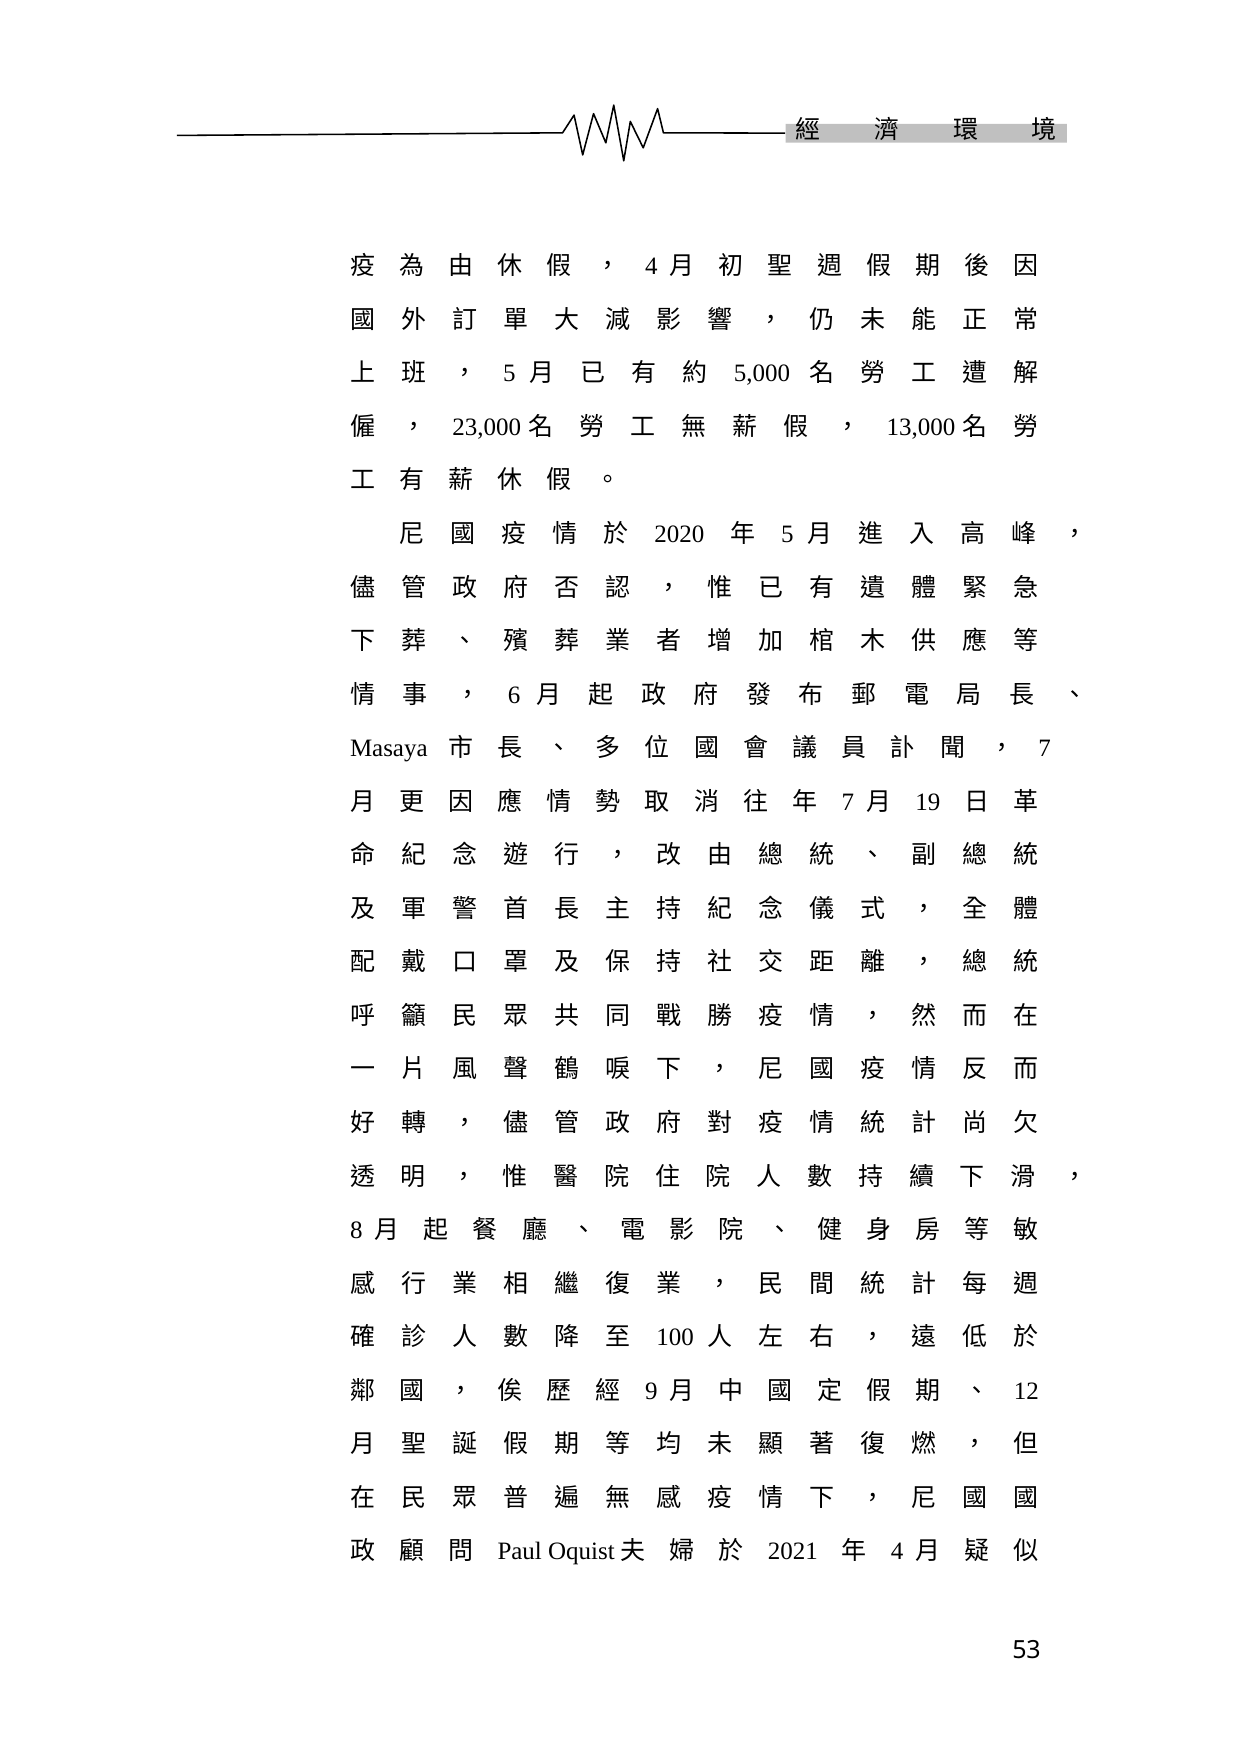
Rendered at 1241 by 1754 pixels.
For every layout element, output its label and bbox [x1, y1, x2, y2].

text [325, 237, 1063, 505]
text [325, 505, 1063, 1576]
